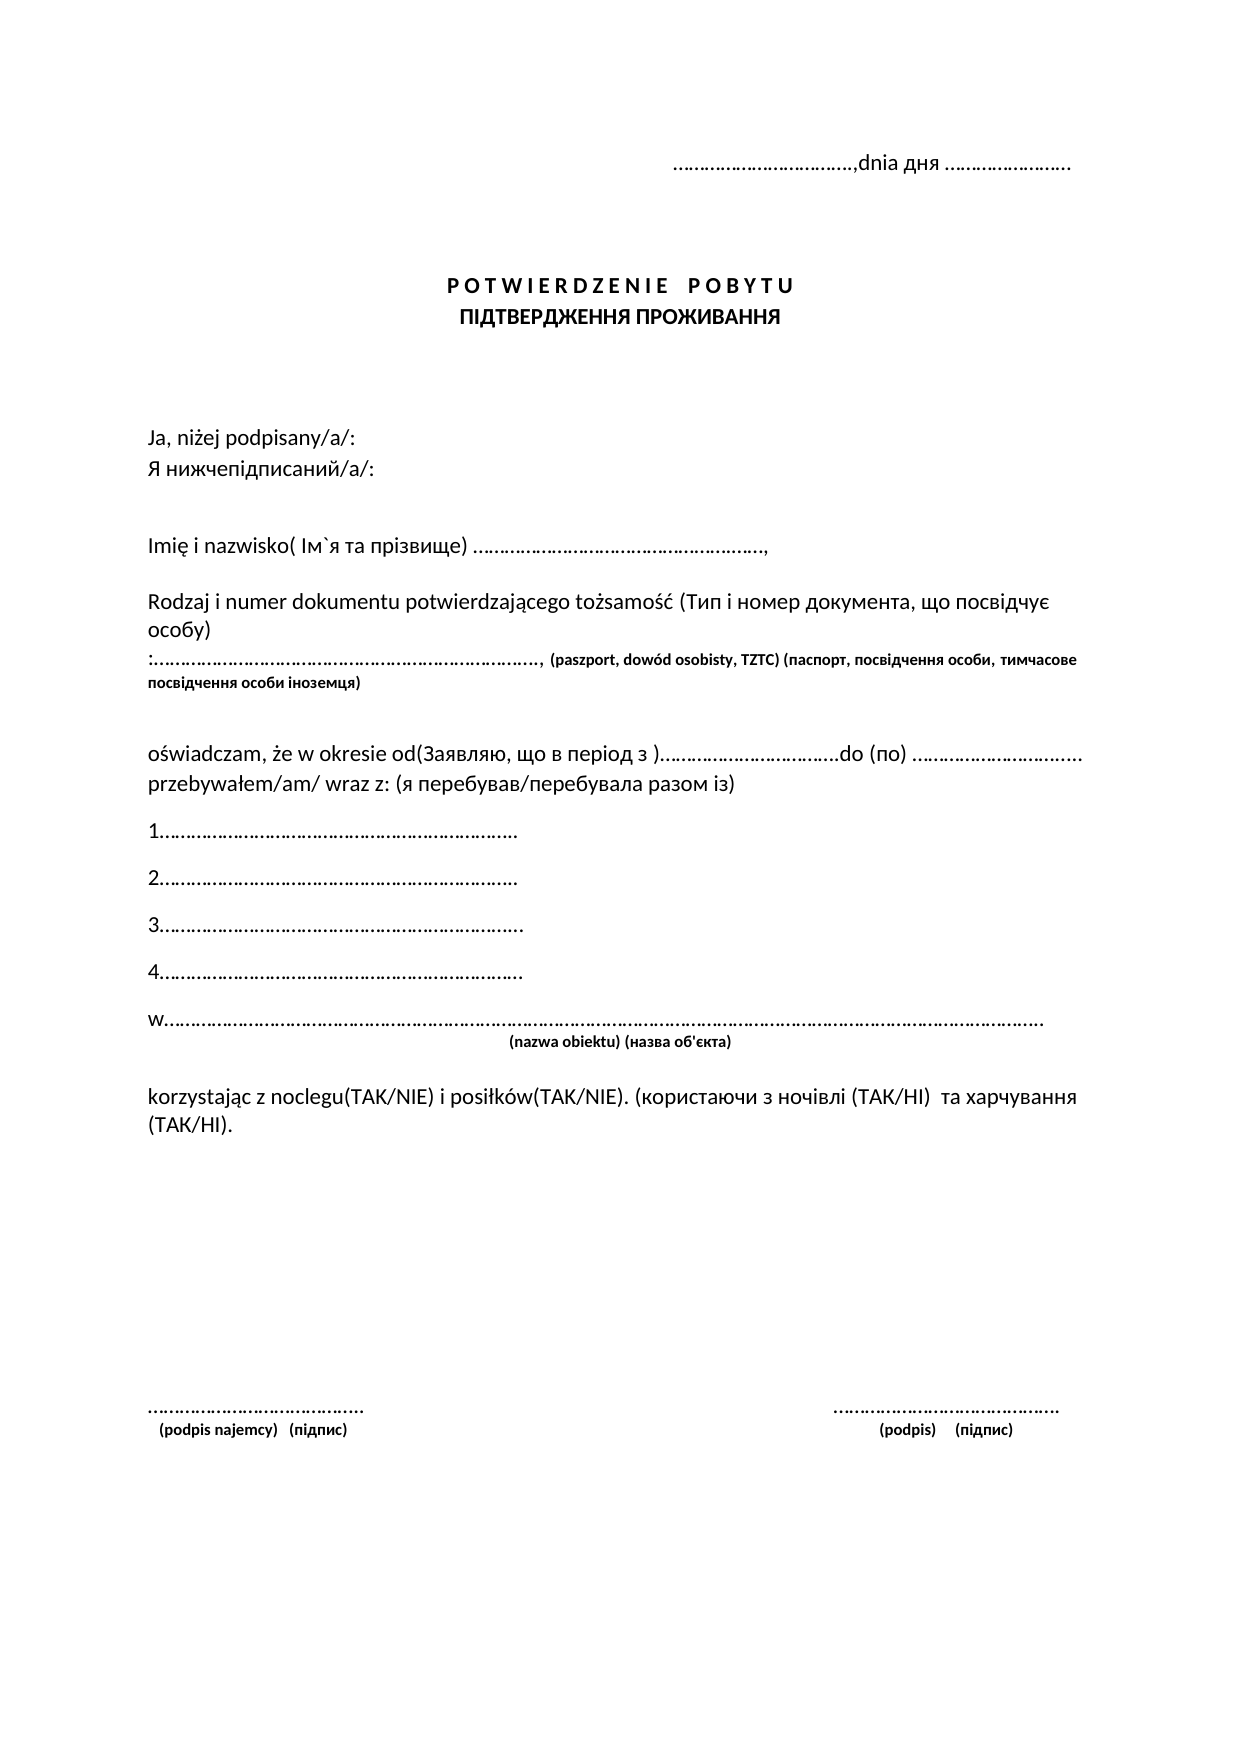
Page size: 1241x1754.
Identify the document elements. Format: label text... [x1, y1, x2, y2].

text korzystając z noclegu(TAK/NIE) i posiłków(TAK/NIE). (користаючи з ночівлі (ТАК/НІ) та харчування (ТАК/НІ). [148, 1082, 1093, 1138]
text :………………………………………………………………., (paszport, dowód osobisty, TZTC) (паспорт, посвідчення особи, тимчасове посвідчення особи іноземця) [148, 643, 1093, 693]
text (nazwa obiektu) (назва об'єкта) [148, 1032, 1093, 1052]
text 1………………………………………………………….. [148, 816, 1093, 844]
text (podpis najemcy) (підпис) (podpis) (підпис) [148, 1419, 1093, 1439]
text ПІДТВЕРДЖЕННЯ ПРОЖИВАННЯ [148, 302, 1093, 330]
text P O T W I E R D Z E N I E P O B Y T U [148, 272, 1093, 299]
text Я нижчепідписаний/a/: [148, 454, 1093, 482]
text oświadczam, że w okresie od(Заявляю, що в період з )…………………………….do (по) ………………………..... przebywałem/am/ wraz z: (я перебував/перебувала разом із) [148, 739, 1093, 797]
text w………………………………………………………………………………………………………………………………………………….. [148, 1004, 1093, 1032]
text ………………………………….. ……………………………………. [148, 1391, 1093, 1419]
text 4…………………………………………………………… [148, 957, 1093, 985]
text …………………………….,dnia дня …………………… [148, 148, 1093, 176]
text 3…………………………………………………………... [148, 910, 1093, 938]
text 2………………………………………………………….. [148, 863, 1093, 891]
text Rodzaj i numer dokumentu potwierdzającego tożsamość (Тип і номер документа, що посвідчує особу) [148, 587, 1093, 643]
text Ja, niżej podpisany/a/: [148, 423, 1093, 452]
text Imię i nazwisko( Ім`я та прізвище) ………………………………………….……, [148, 531, 1093, 559]
